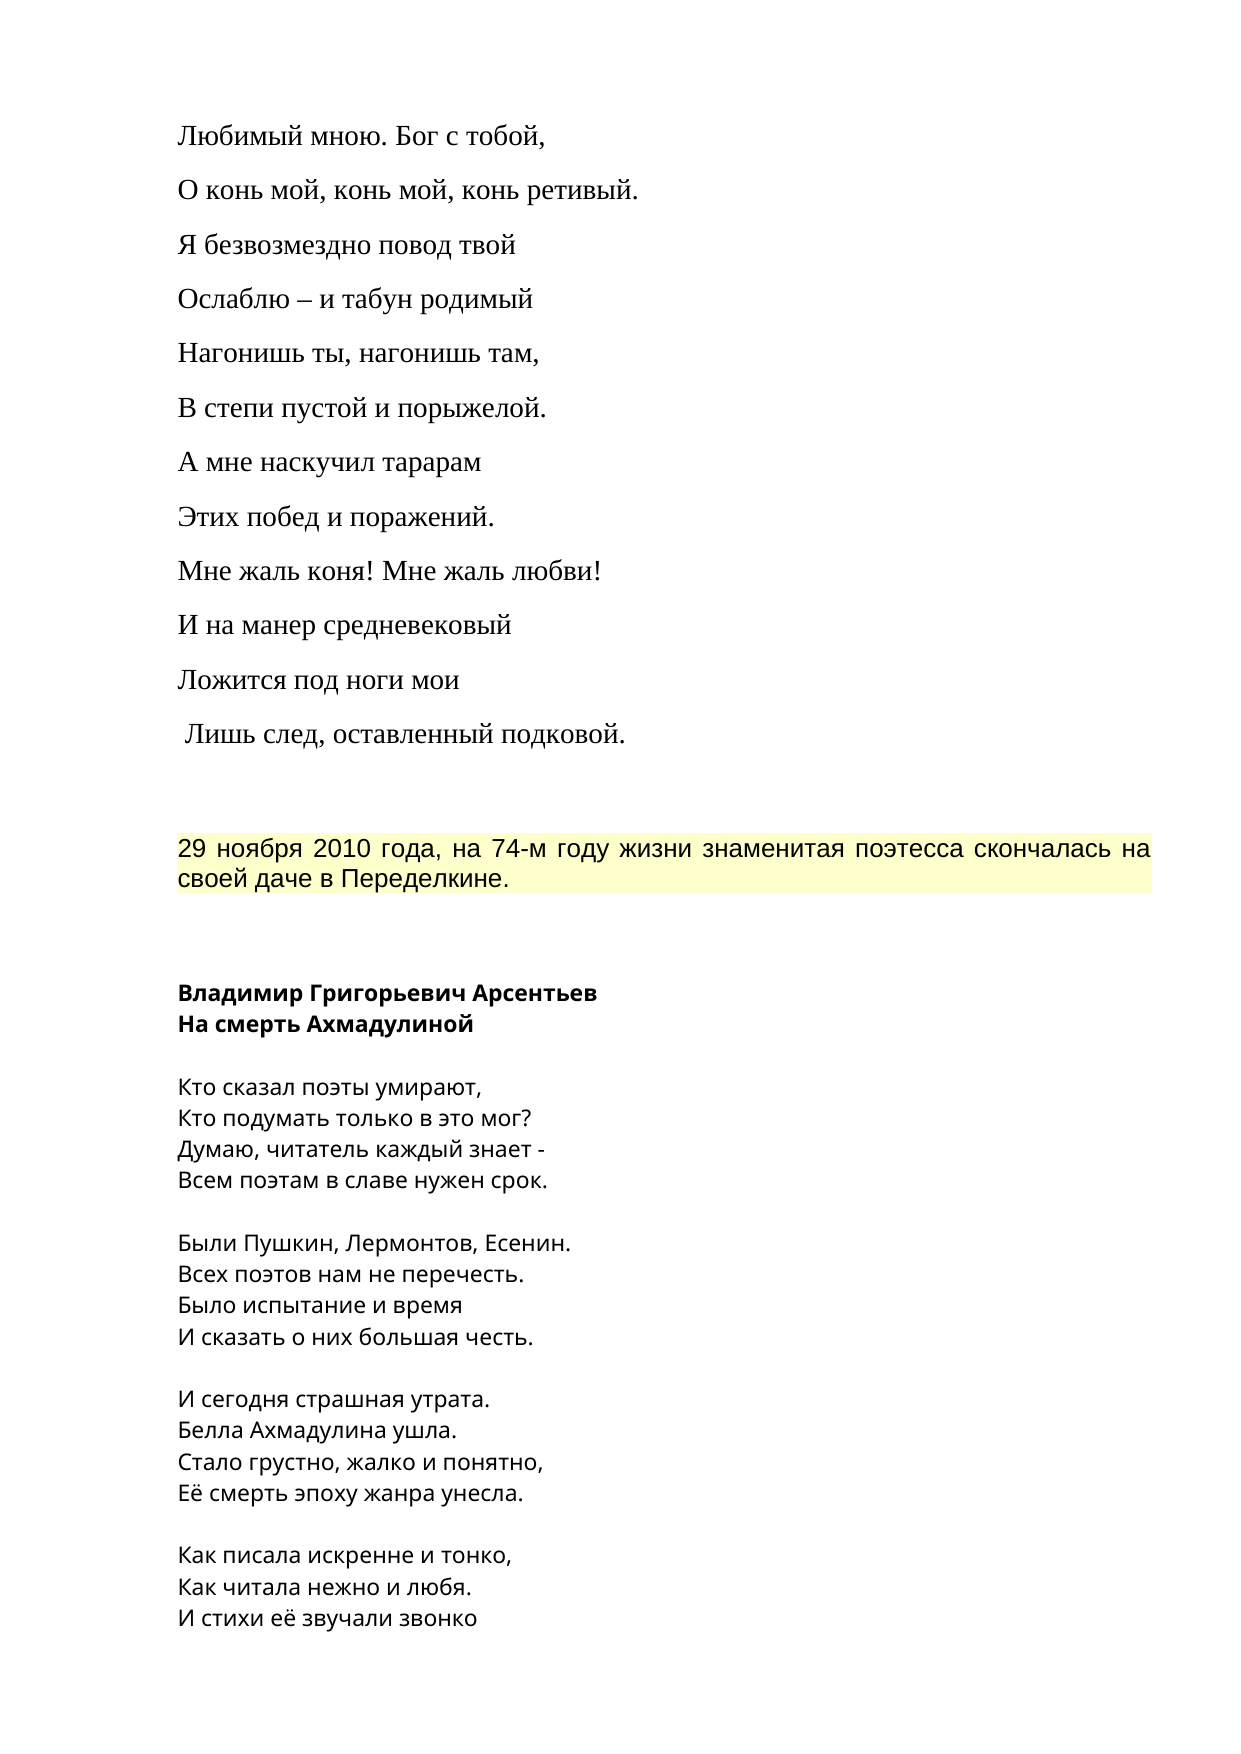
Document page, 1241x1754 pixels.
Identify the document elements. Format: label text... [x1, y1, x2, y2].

text В степи пустой и порыжелой. [177, 390, 1152, 423]
text О конь мой, конь мой, конь ретивый. [177, 172, 1152, 206]
text Нагонишь ты, нагонишь там, [177, 336, 1152, 369]
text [177, 977, 1152, 1633]
text Любимый мною. Бог с тобой, [177, 118, 1152, 152]
text Ложится под ноги мои [177, 662, 1152, 695]
text Ослаблю – и табун родимый [177, 281, 1152, 315]
text А мне наскучил тарарам [177, 444, 1152, 478]
text Этих побед и поражений. [177, 499, 1152, 532]
text 29 ноября 2010 года, на 74-м году жизни знаменитая поэтесса скончалась на своей даче в Переделкине. [177, 833, 1152, 893]
text И на манер средневековый [177, 607, 1152, 641]
text Мне жаль коня! Мне жаль любви! [177, 553, 1152, 587]
text Я безвозмездно повод твой [177, 227, 1152, 260]
text Лишь след, оставленный подковой. [177, 716, 1152, 750]
